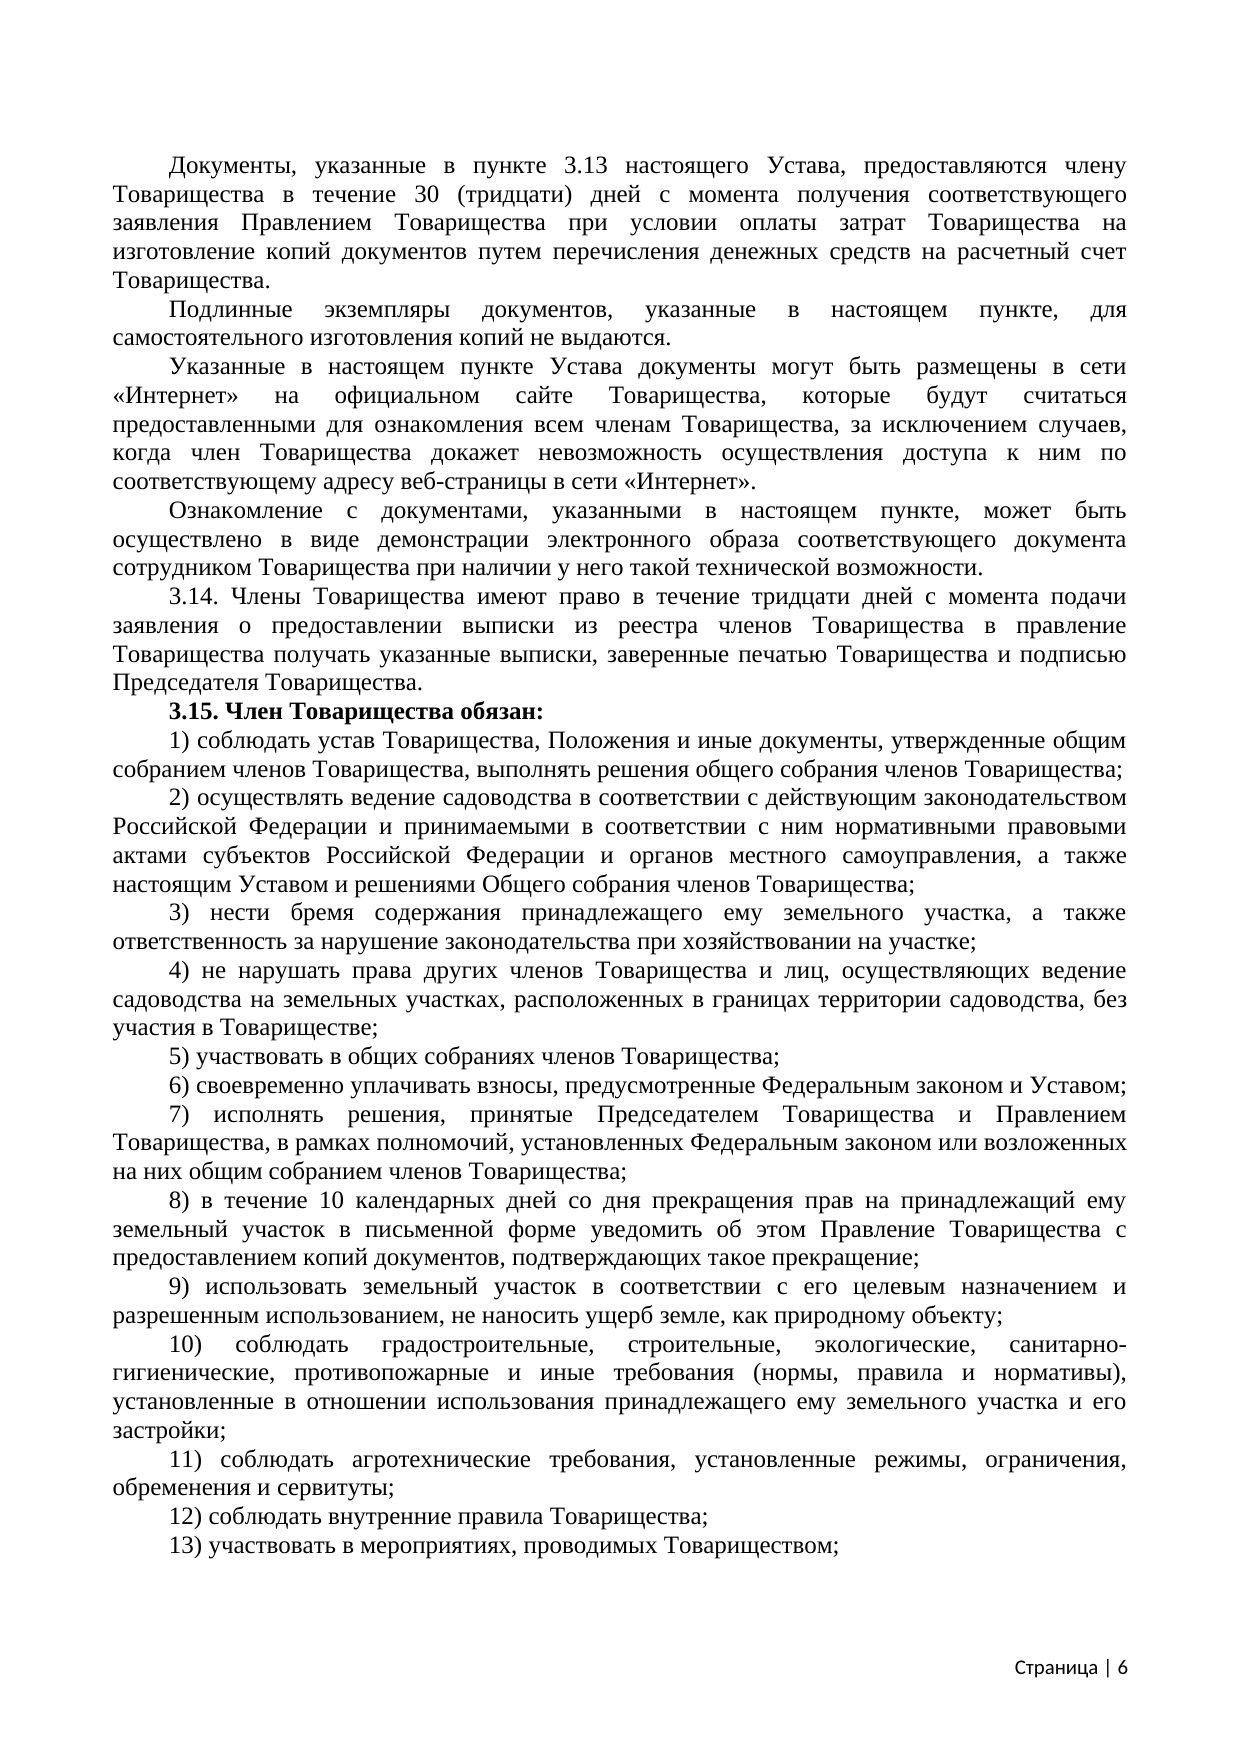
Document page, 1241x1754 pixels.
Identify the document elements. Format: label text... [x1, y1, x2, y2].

text 2) осуществлять ведение садоводства в соответствии с действующим законодательством Российской Федерации и принимаемыми в соответствии с ним нормативными правовыми актами субъектов Российской Федерации и органов местного самоуправления, а также настоящим Уставом и решениями Общего собрания членов Товарищества; [112, 782, 1128, 897]
text 13) участвовать в мероприятиях, проводимых Товариществом; [112, 1530, 1128, 1559]
text 5) участвовать в общих собраниях членов Товарищества; [112, 1041, 1128, 1070]
text Документы, указанные в пункте 3.13 настоящего Устава, предоставляются члену Товарищества в течение 30 (тридцати) дней с момента получения соответствующего заявления Правлением Товарищества при условии оплаты затрат Товарищества на изготовление копий документов путем перечисления денежных средств на расчетный счет Товарищества. [112, 150, 1128, 294]
text 3.15. Член Товарищества обязан: [112, 696, 1128, 725]
text 12) соблюдать внутренние правила Товарищества; [112, 1501, 1128, 1530]
text 4) не нарушать права других членов Товарищества и лиц, осуществляющих ведение садоводства на земельных участках, расположенных в границах территории садоводства, без участия в Товариществе; [112, 955, 1128, 1041]
text Ознакомление с документами, указанными в настоящем пункте, может быть осуществлено в виде демонстрации электронного образа соответствующего документа сотрудником Товарищества при наличии у него такой технической возможности. [112, 495, 1128, 581]
text 3.14. Члены Товарищества имеют право в течение тридцати дней с момента подачи заявления о предоставлении выписки из реестра членов Товарищества в правление Товарищества получать указанные выписки, заверенные печатью Товарищества и подписью Председателя Товарищества. [112, 581, 1128, 696]
text 8) в течение 10 календарных дней со дня прекращения прав на принадлежащий ему земельный участок в письменной форме уведомить об этом Правление Товарищества с предоставлением копий документов, подтверждающих такое прекращение; [112, 1185, 1128, 1271]
text Подлинные экземпляры документов, указанные в настоящем пункте, для самостоятельного изготовления копий не выдаются. [112, 294, 1128, 351]
text Указанные в настоящем пункте Устава документы могут быть размещены в сети «Интернет» на официальном сайте Товарищества, которые будут считаться предоставленными для ознакомления всем членам Товарищества, за исключением случаев, когда член Товарищества докажет невозможность осуществления доступа к ним по соответствующему адресу веб-страницы в сети «Интернет». [112, 351, 1128, 495]
text 7) исполнять решения, принятые Председателем Товарищества и Правлением Товарищества, в рамках полномочий, установленных Федеральным законом или возложенных на них общим собранием членов Товарищества; [112, 1099, 1128, 1185]
text 3) нести бремя содержания принадлежащего ему земельного участка, а также ответственность за нарушение законодательства при хозяйствовании на участке; [112, 897, 1128, 955]
text 10) соблюдать градостроительные, строительные, экологические, санитарно-гигиенические, противопожарные и иные требования (нормы, правила и нормативы), установленные в отношении использования принадлежащего ему земельного участка и его застройки; [112, 1329, 1128, 1444]
text 6) своевременно уплачивать взносы, предусмотренные Федеральным законом и Уставом; [112, 1070, 1128, 1099]
text 1) соблюдать устав Товарищества, Положения и иные документы, утвержденные общим собранием членов Товарищества, выполнять решения общего собрания членов Товарищества; [112, 725, 1128, 782]
text 9) использовать земельный участок в соответствии с его целевым назначением и разрешенным использованием, не наносить ущерб земле, как природному объекту; [112, 1271, 1128, 1329]
text 11) соблюдать агротехнические требования, установленные режимы, ограничения, обременения и сервитуты; [112, 1444, 1128, 1501]
